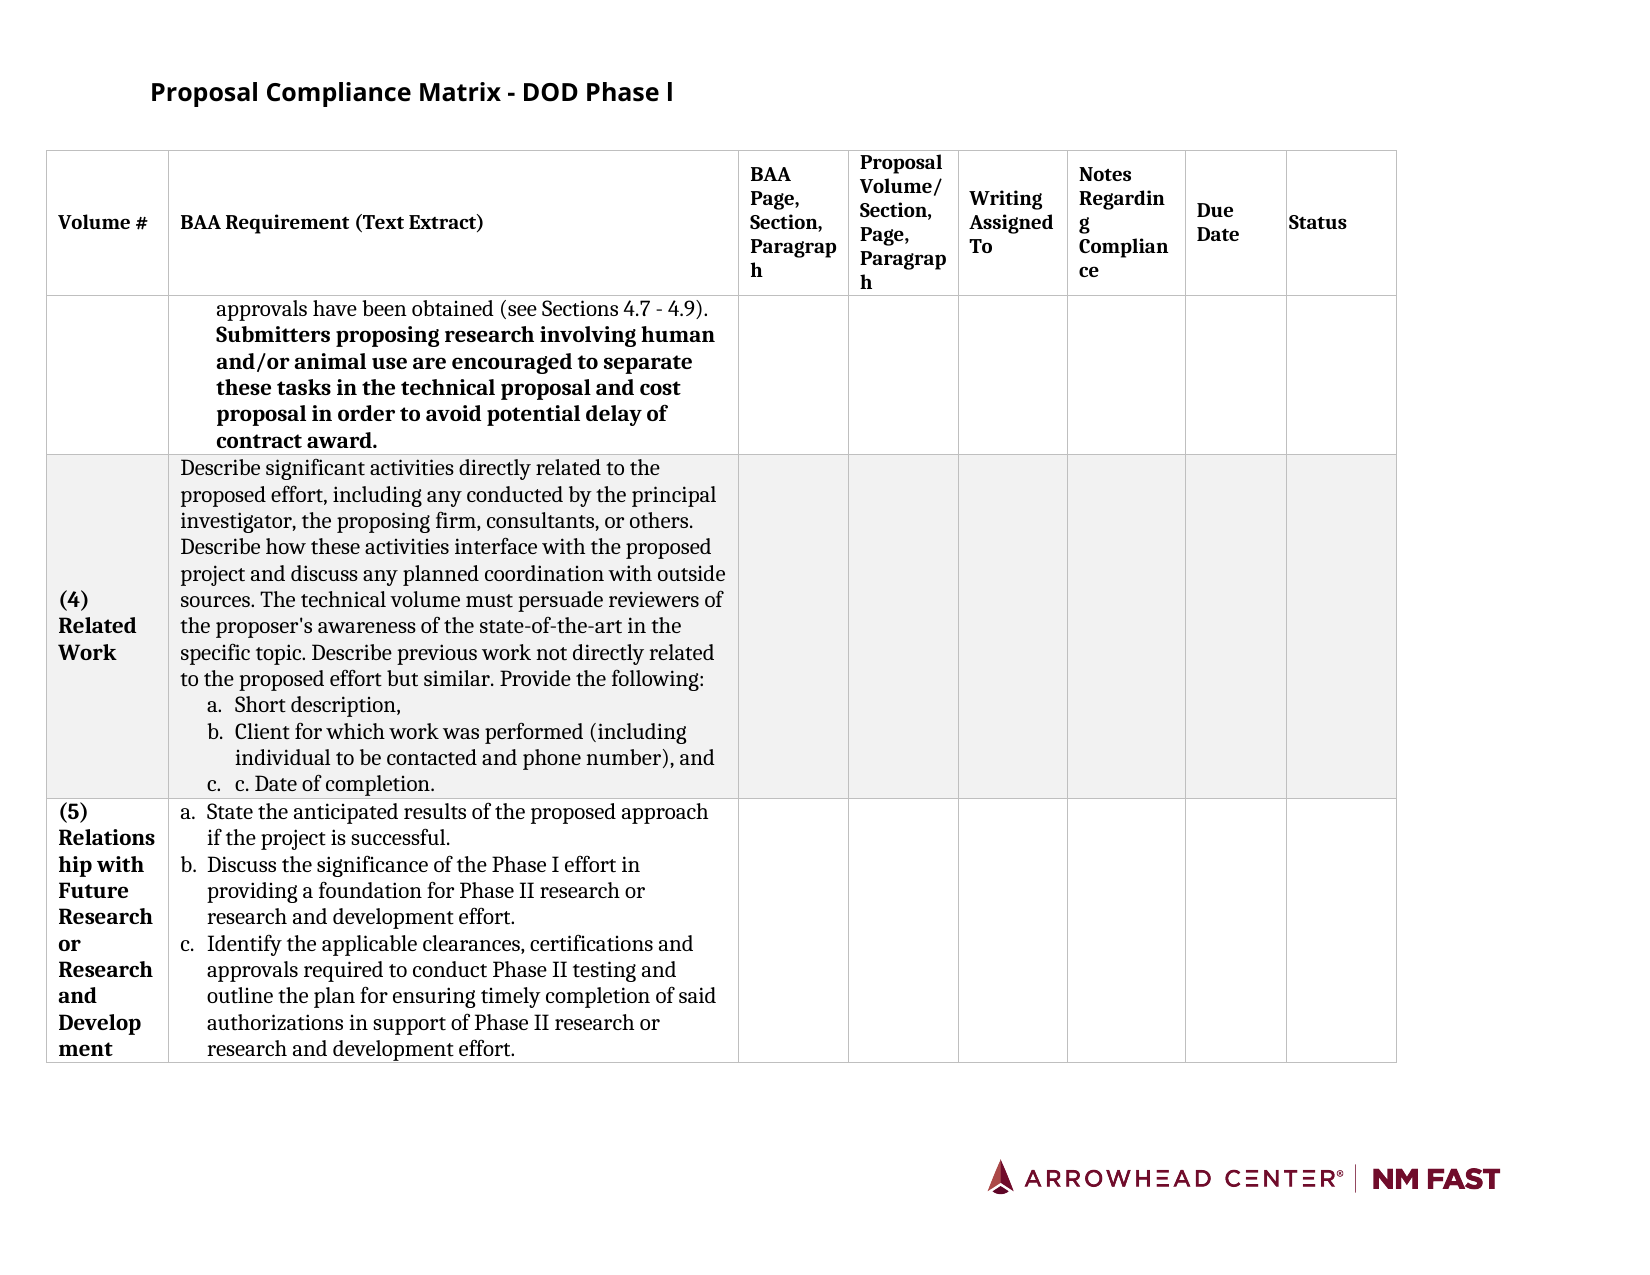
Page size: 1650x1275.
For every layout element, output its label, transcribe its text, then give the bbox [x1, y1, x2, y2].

table_cell State the anticipated results of the proposed approach if the project is successful. Discuss the significance of the Phase I effort in providing a foundation for Phase II research or research and development effort. Identify the applicable clearances, certifications and approvals required to conduct Phase II testing and outline the plan for ensuring timely completion of said authorizations in support of Phase II research or research and development effort. [169, 799, 738, 1062]
table_cell (4) Related Work [47, 455, 168, 798]
table_cell [1287, 455, 1396, 798]
table_header Due Date [1186, 151, 1286, 295]
table_cell [1068, 296, 1185, 454]
table_cell [1287, 799, 1396, 1062]
table_header Volume # [47, 151, 168, 295]
table_header BAA Requirement (Text Extract) [169, 151, 738, 295]
table_cell [1186, 455, 1286, 798]
table_cell [1068, 799, 1185, 1062]
table_cell (5) Relationship with Future Research or Research and Development [47, 799, 168, 1062]
table_header Status [1287, 151, 1396, 295]
table_cell [849, 455, 958, 798]
table_header Writing Assigned To [959, 151, 1067, 295]
table_cell [1186, 296, 1286, 454]
table_header Proposal Volume/ Section, Page, Paragraph [849, 151, 958, 295]
picture [987, 1159, 1500, 1200]
table_cell [959, 296, 1067, 454]
table_cell [47, 296, 168, 454]
table_cell [739, 296, 848, 454]
table_cell [1186, 799, 1286, 1062]
table_header Notes Regarding Compliance [1068, 151, 1185, 295]
table_cell [959, 799, 1067, 1062]
table_cell [1287, 296, 1396, 454]
table_cell [849, 296, 958, 454]
table_cell [959, 455, 1067, 798]
table_header BAA Page, Section, Paragraph [739, 151, 848, 295]
table_cell [849, 799, 958, 1062]
table_cell Describe significant activities directly related to the proposed effort, including any conducted by the principal investigator, the proposing firm, consultants, or others. Describe how these activities interface with the proposed project and discuss any planned coordination with outside sources. The technical volume must persuade reviewers of the proposer's awareness of the state-of-the-art in the specific topic. Describe previous work not directly related to the proposed effort but similar. Provide the following: Short description, Client for which work was performed (including individual to be contacted and phone number), and c. Date of completion. [169, 455, 738, 798]
table_cell [1068, 455, 1185, 798]
table_cell [739, 455, 848, 798]
table_cell [739, 799, 848, 1062]
